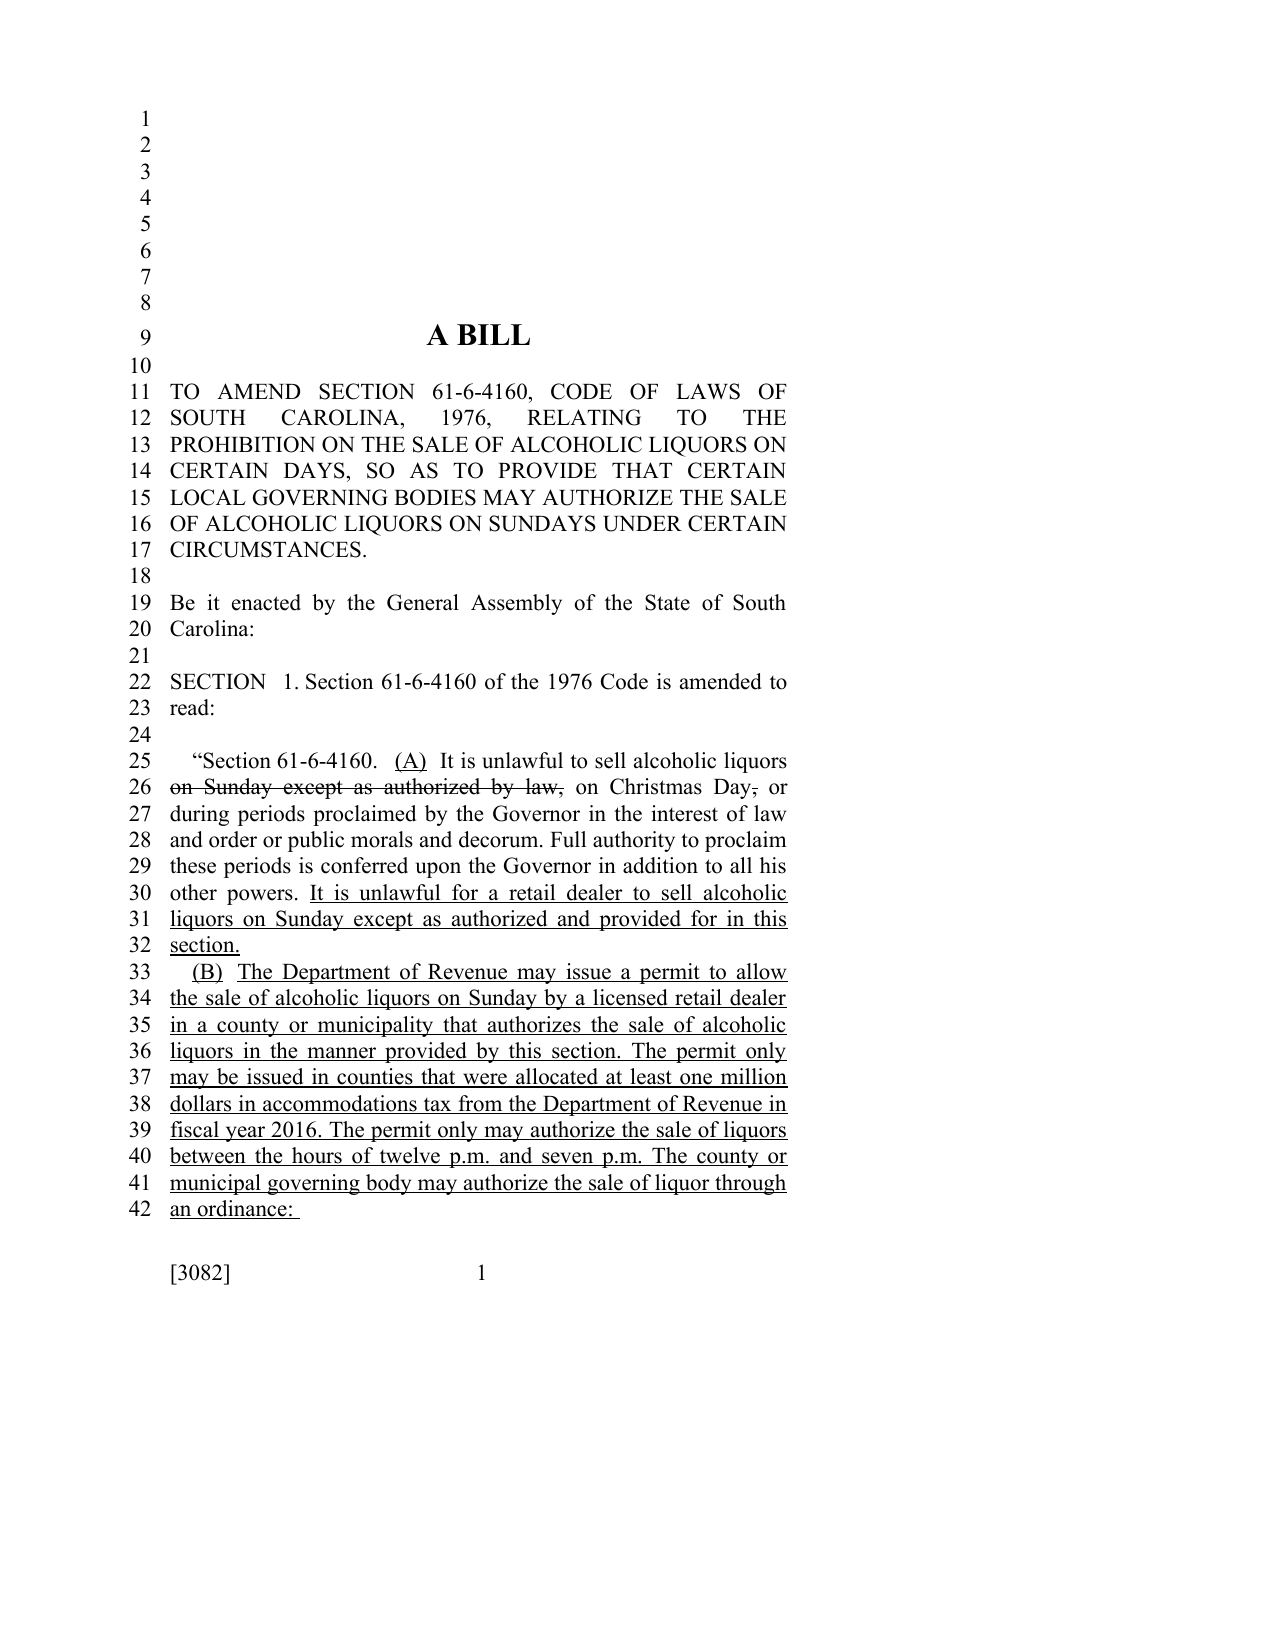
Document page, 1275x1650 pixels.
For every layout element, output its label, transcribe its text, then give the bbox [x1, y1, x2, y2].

text SECTION 1. Section 61-6-4160 of the 1976 Code is amended to read: [169, 668, 787, 721]
text Be it enacted by the General Assembly of the State of South Carolina: [169, 589, 787, 642]
text TO AMEND SECTION 61-6-4160, CODE OF LAWS OF SOUTH CAROLINA, 1976, RELATING TO THE PROHIBITION ON THE SALE OF ALCOHOLIC LIQUORS ON CERTAIN DAYS, SO AS TO PROVIDE THAT CERTAIN LOCAL GOVERNING BODIES MAY AUTHORIZE THE SALE OF ALCOHOLIC LIQUORS ON SUNDAYS UNDER CERTAIN CIRCUMSTANCES. [169, 378, 787, 563]
text “Section 61-6-4160. (A) It is unlawful to sell alcoholic liquors on Sunday except as authorized by law, on Christmas Day, or during periods proclaimed by the Governor in the interest of law and order or public morals and decorum. Full authority to proclaim these periods is conferred upon the Governor in addition to all his other powers. It is unlawful for a retail dealer to sell alcoholic liquors on Sunday except as authorized and provided for in this section. [169, 747, 787, 928]
text A BILL [169, 316, 787, 352]
